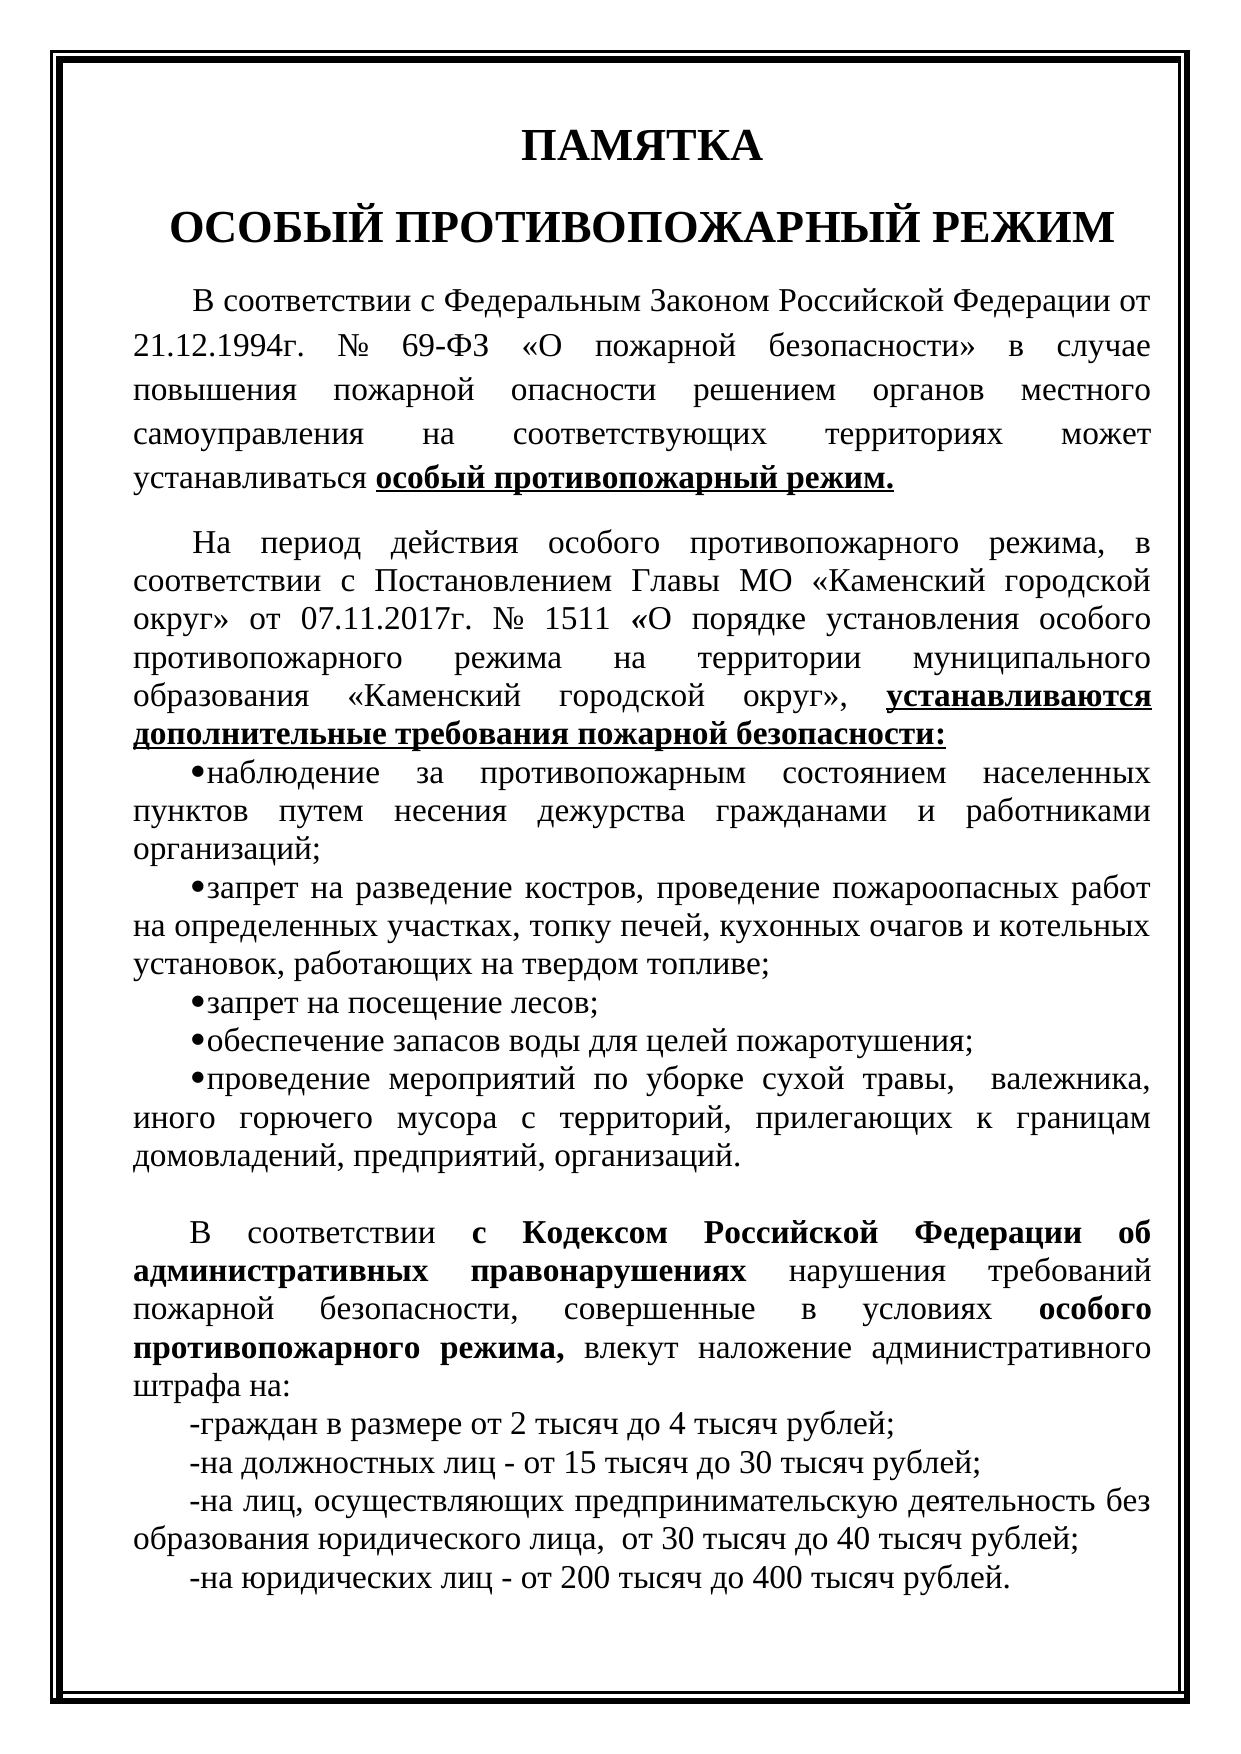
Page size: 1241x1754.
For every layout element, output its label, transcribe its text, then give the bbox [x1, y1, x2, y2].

list проведение мероприятий по уборке сухой травы, валежника, иного горючего мусора с территорий, прилегающих к границам домовладений, предприятий, организаций. [133, 1058, 1152, 1173]
list запрет на посещение лесов; [133, 982, 1152, 1020]
text ПАМЯТКА [133, 118, 1152, 171]
text На период действия особого противопожарного режима, в соответствии с Постановлением Главы МО «Каменский городской округ» от 07.11.2017г. № 1511 «О порядке установления особого противопожарного режима на территории муниципального образования «Каменский городской округ», устанавливаются дополнительные требования пожарной безопасности: [133, 522, 1152, 752]
text -на юридических лиц - от 200 тысяч до 400 тысяч рублей. [133, 1557, 1152, 1595]
text В соответствии с Кодексом Российской Федерации об административных правонарушениях нарушения требований пожарной безопасности, совершенные в условиях особого противопожарного режима, влекут наложение административного штрафа на: [133, 1212, 1152, 1403]
list наблюдение за противопожарным состоянием населенных пунктов путем несения дежурства гражданами и работниками организаций; [133, 752, 1152, 867]
text -на должностных лиц - от 15 тысяч до 30 тысяч рублей; [133, 1442, 1152, 1480]
text -на лиц, осуществляющих предпринимательскую деятельность без образования юридического лица, от 30 тысяч до 40 тысяч рублей; [133, 1480, 1152, 1557]
list обеспечение запасов воды для целей пожаротушения; [133, 1020, 1152, 1058]
text -граждан в размере от 2 тысяч до 4 тысяч рублей; [133, 1403, 1152, 1442]
text В соответствии с Федеральным Законом Российской Федерации от 21.12.1994г. № 69-ФЗ «О пожарной безопасности» в случае повышения пожарной опасности решением органов местного самоуправления на соответствующих территориях может устанавливаться особый противопожарный режим. [133, 281, 1152, 495]
text ОСОБЫЙ ПРОТИВОПОЖАРНЫЙ РЕЖИМ [133, 199, 1152, 252]
list запрет на разведение костров, проведение пожароопасных работ на определенных участках, топку печей, кухонных очагов и котельных установок, работающих на твердом топливе; [133, 867, 1152, 982]
